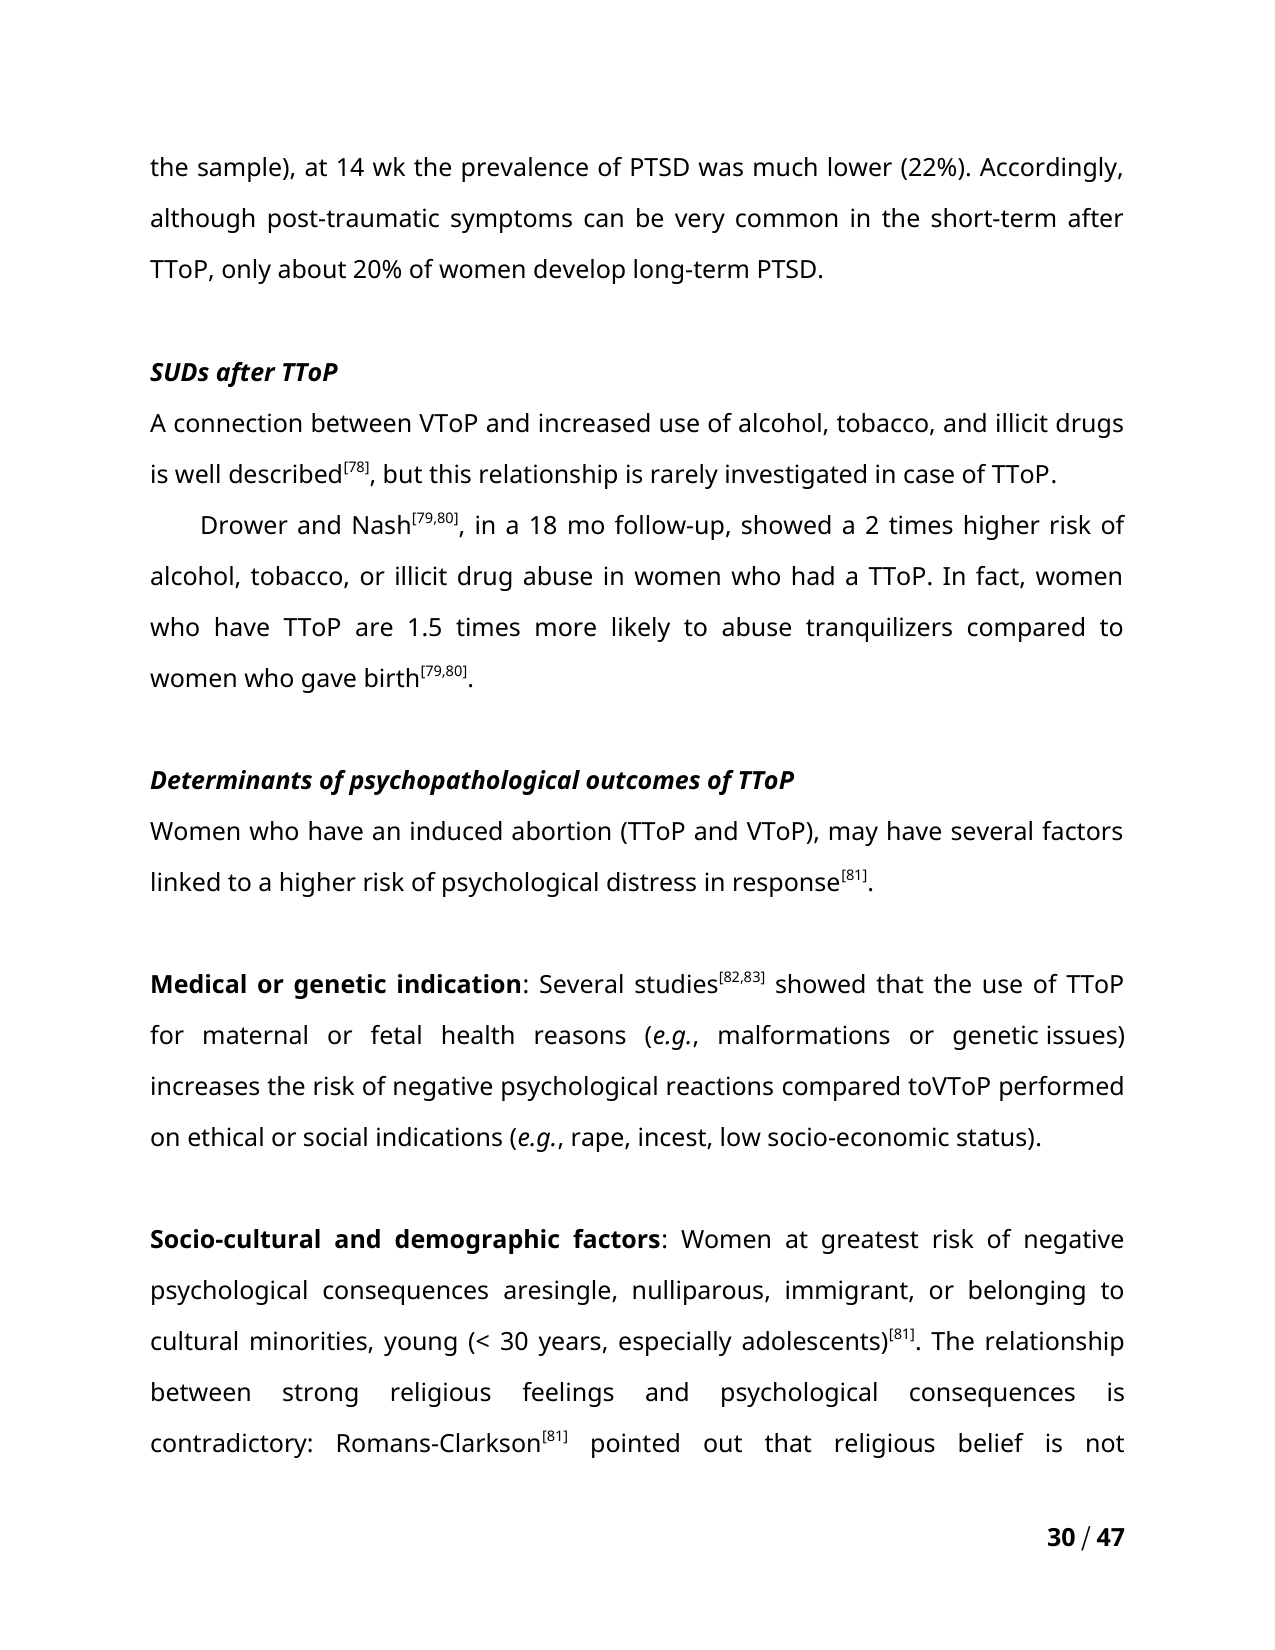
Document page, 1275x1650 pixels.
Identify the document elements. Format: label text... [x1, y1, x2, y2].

text A connection between VToP and increased use of alcohol, tobacco, and illicit drugs is well described[78], but this relationship is rarely investigated in case of TToP. [150, 405, 1125, 490]
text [150, 150, 1125, 286]
text Drower and Nash[79,80], in a 18 mo follow-up, showed a 2 times higher risk of alcohol, tobacco, or illicit drug abuse in women who had a TToP. In fact, women who have TToP are 1.5 times more likely to abuse tranquilizers compared to women who gave birth[79,80]. [150, 507, 1125, 694]
text Women who have an induced abortion (TToP and VToP), may have several factors linked to a higher risk of psychological distress in response[81]. [150, 813, 1125, 899]
text Medical or genetic indication: several studies[82,83] showed that the use of TToP for maternal or fetal health reasons (e.g., malformations or genetic issues) increases the risk of negative psychological reactions compared toVToP performed on ethical or social indications (e.g., rape, incest, low socio-economic status). [150, 967, 1125, 1154]
text Determinants of psychopathological outcomes of TToP [150, 762, 1125, 797]
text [150, 1222, 1125, 1460]
text SUDs after TToP [150, 354, 1125, 388]
